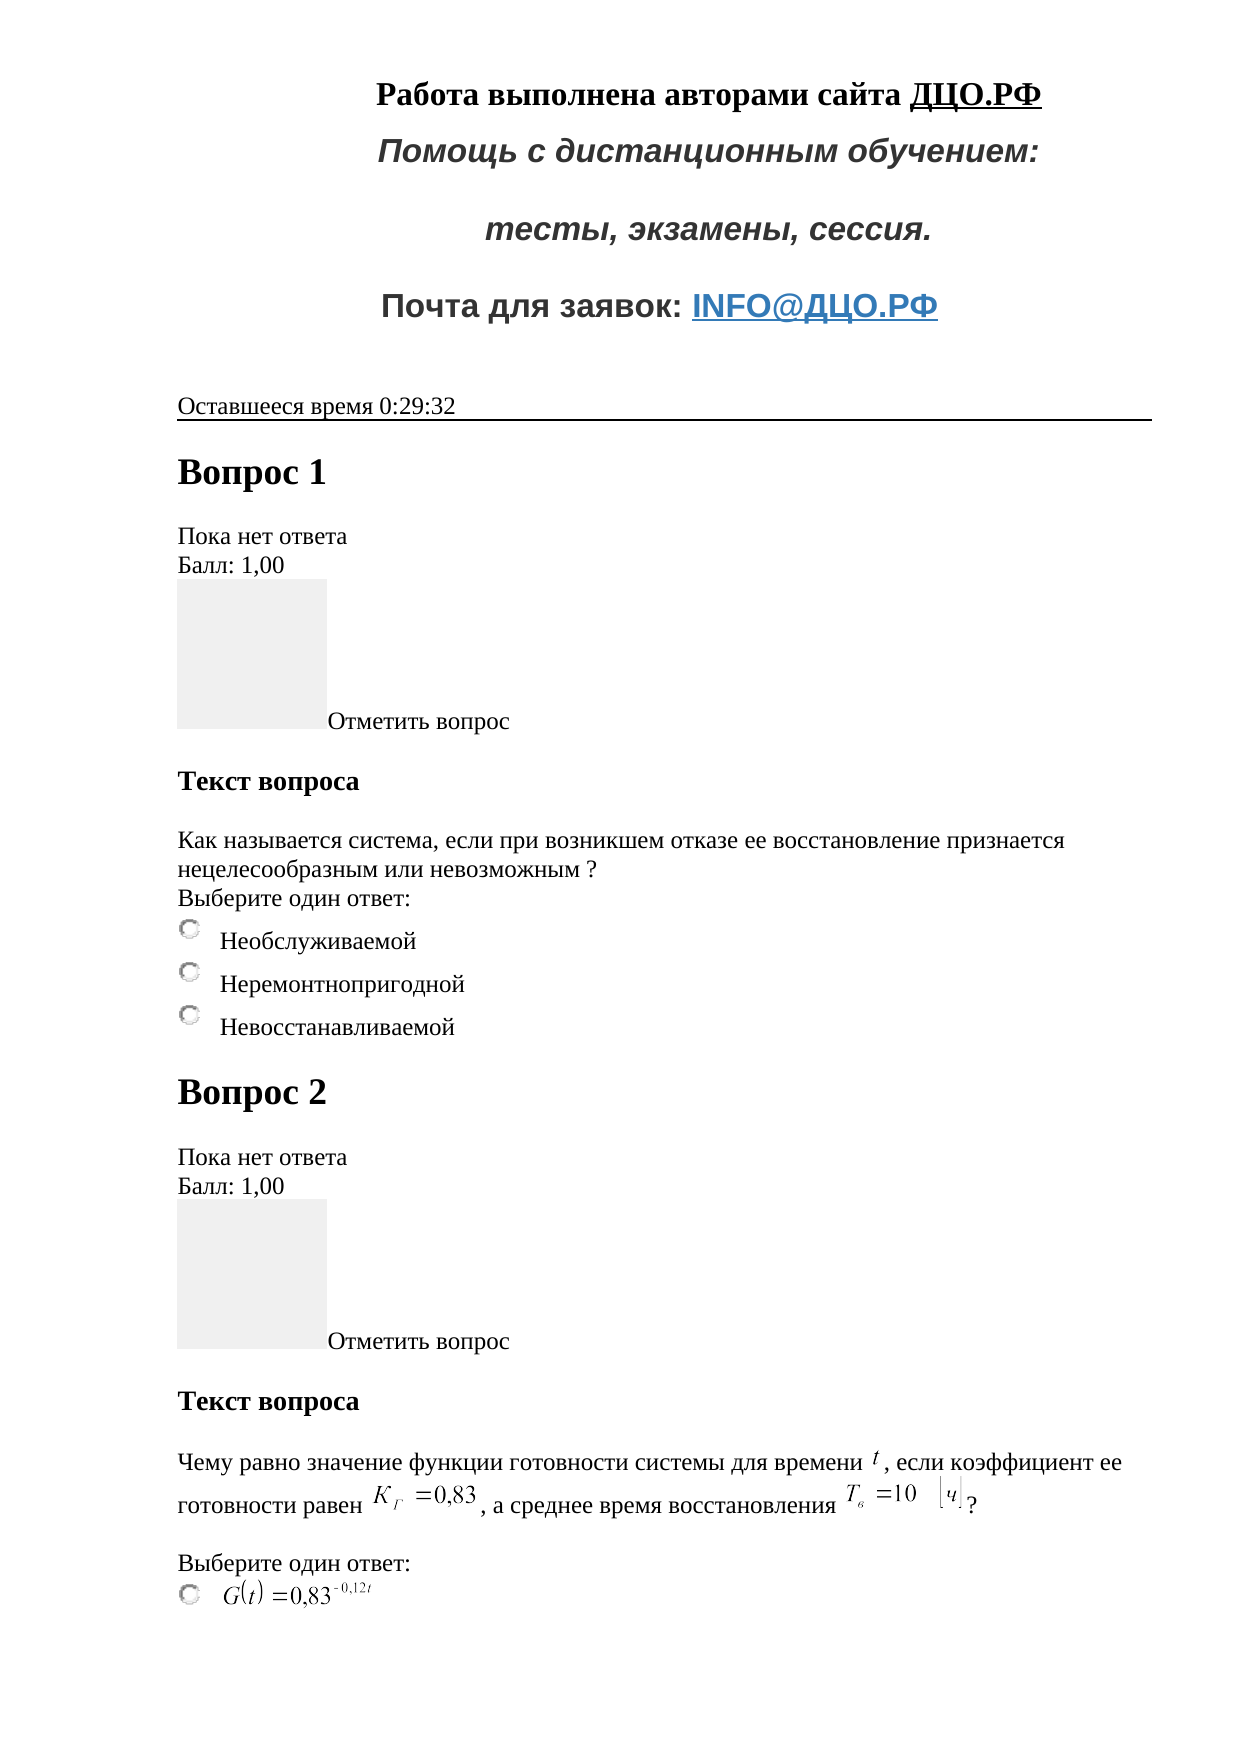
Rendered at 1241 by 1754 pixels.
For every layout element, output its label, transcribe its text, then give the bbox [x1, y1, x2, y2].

text Необслуживаемой [177, 911, 1152, 954]
text Отметить вопрос [177, 1199, 1152, 1355]
text Текст вопроса [177, 1384, 1152, 1417]
text Текст вопроса [177, 764, 1152, 796]
text Как называется система, если при возникшем отказе ее восстановление признается нецелесообразным или невозможным ? [177, 825, 1152, 883]
text Отметить вопрос [177, 579, 1152, 734]
text Балл: 1,00 [177, 1171, 1152, 1199]
text Выберите один ответ: [177, 1548, 1152, 1577]
picture [842, 1476, 967, 1514]
text Выберите один ответ: [177, 883, 1152, 911]
text Пока нет ответа [177, 1142, 1152, 1171]
text Оставшееся время 0:29:32 [177, 391, 1152, 419]
text Неремонтнопригодной [177, 954, 1152, 997]
text Пока нет ответа [177, 521, 1152, 550]
text Балл: 1,00 [177, 550, 1152, 579]
picture [869, 1445, 884, 1471]
text Невосстанавливаемой [177, 997, 1152, 1041]
text Чему равно значение функции готовности системы для времени , если коэффициент ее готовности равен , а среднее время восстановления ? [177, 1446, 1152, 1519]
picture [368, 1477, 480, 1514]
text Вопрос 1 [177, 449, 1152, 492]
text Вопрос 2 [177, 1070, 1152, 1113]
picture [219, 1577, 377, 1615]
